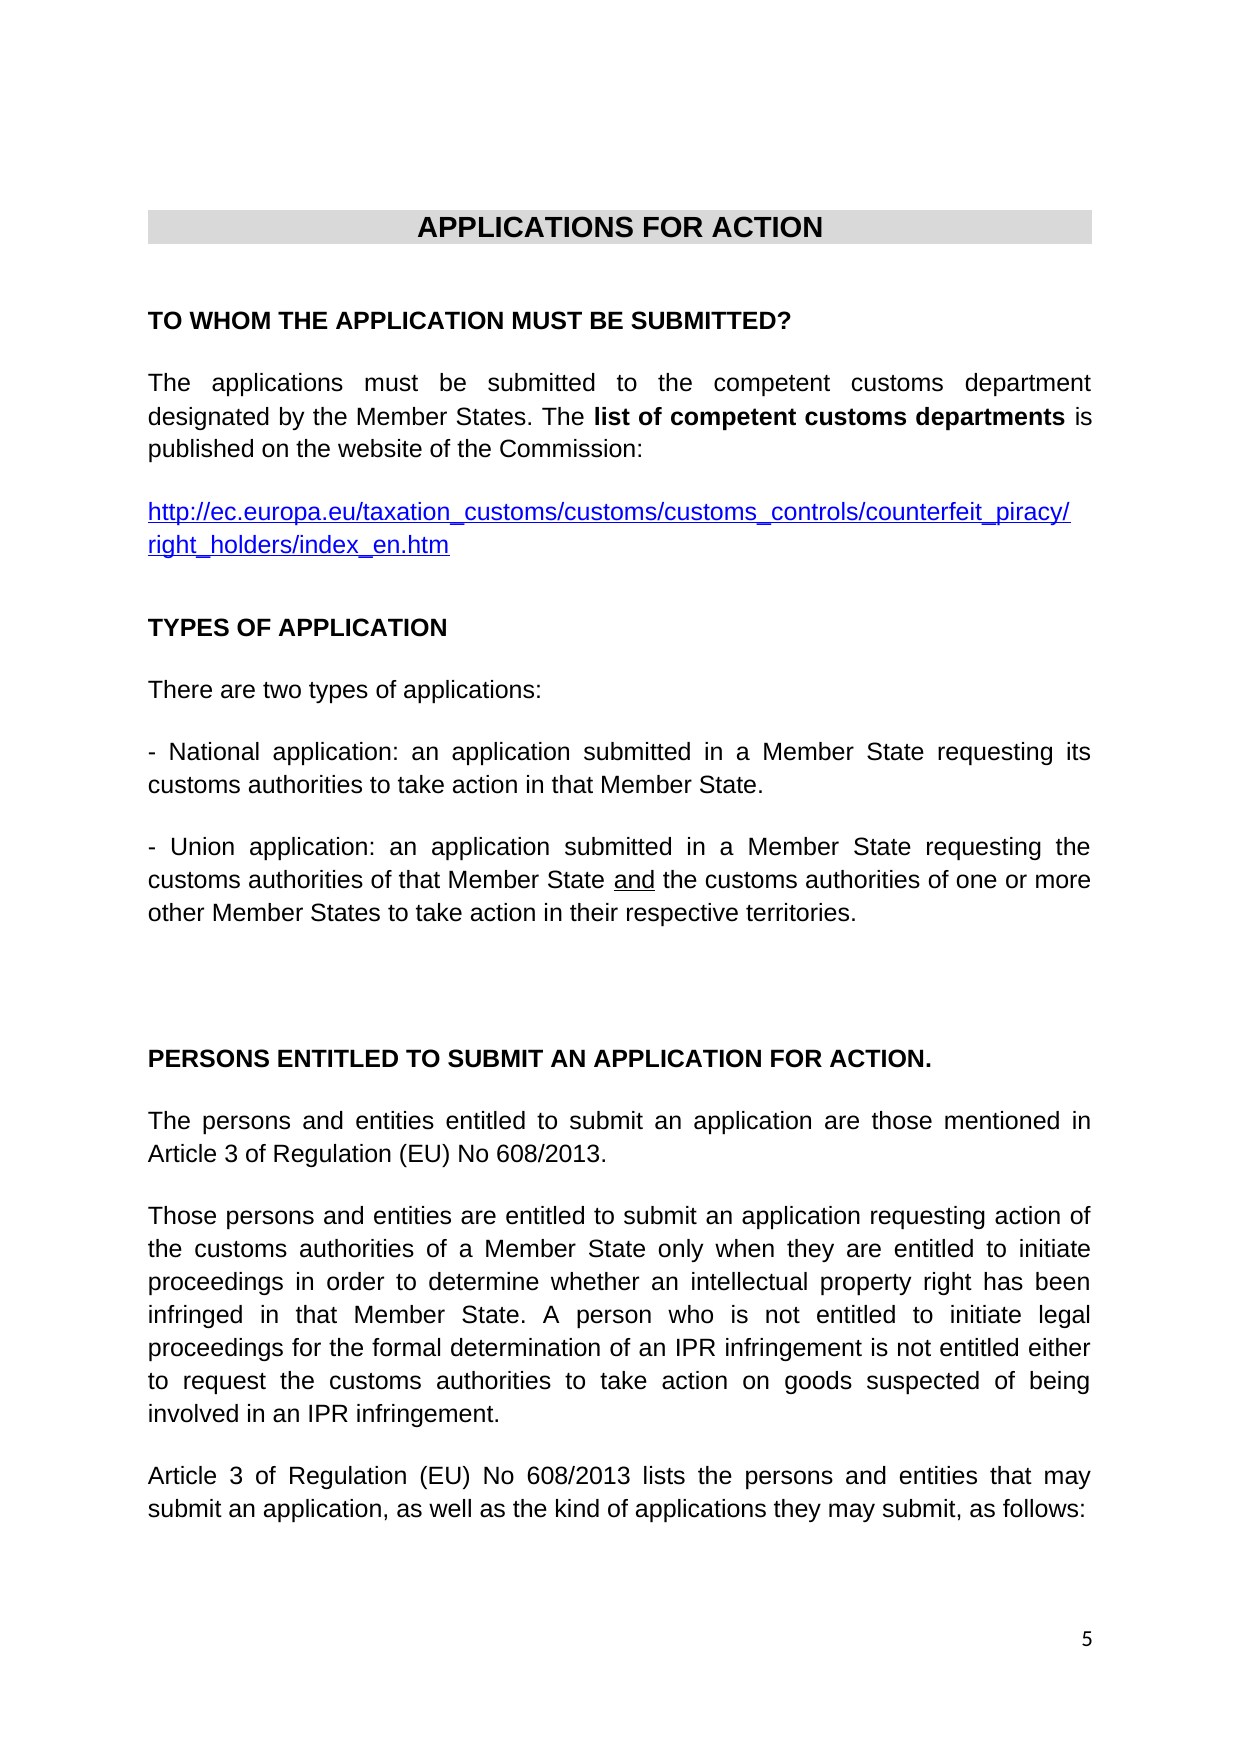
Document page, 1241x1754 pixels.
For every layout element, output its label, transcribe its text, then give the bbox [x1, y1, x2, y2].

subtitle TO WHOM THE APPLICATION MUST BE SUBMITTED? [148, 306, 1092, 335]
subtitle PERSONS ENTITLED TO SUBMIT AN APPLICATION FOR ACTION. [148, 1043, 1092, 1072]
text The applications must be submitted to the competent customs department designated by the Member States. The list of competent customs departments is published on the website of the Commission: [148, 368, 1092, 463]
text - National application: an application submitted in a Member State requesting its customs authorities to take action in that Member State. [148, 737, 1092, 799]
subtitle TYPES OF APPLICATION [148, 613, 1092, 641]
text Article 3 of Regulation (EU) No 608/2013 lists the persons and entities that may submit an application, as well as the kind of applications they may submit, as follows: [148, 1461, 1092, 1523]
text There are two types of applications: [148, 675, 1092, 704]
text - Union application: an application submitted in a Member State requesting the customs authorities of that Member State and the customs authorities of one or more other Member States to take action in their respective territories. [148, 832, 1092, 927]
subtitle APPLICATIONS FOR ACTION [148, 210, 1092, 244]
text http://ec.europa.eu/taxation_customs/customs/customs_controls/counterfeit_piracy/right_holders/index_en.htm [148, 497, 1092, 558]
text The persons and entities entitled to submit an application are those mentioned in Article 3 of Regulation (EU) No 608/2013. [148, 1106, 1092, 1167]
text Those persons and entities are entitled to submit an application requesting action of the customs authorities of a Member State only when they are entitled to initiate proceedings in order to determine whether an intellectual property right has been infringed in that Member State. A person who is not entitled to initiate legal proceedings for the formal determination of an IPR infringement is not entitled either to request the customs authorities to take action on goods suspected of being involved in an IPR infringement. [148, 1201, 1092, 1428]
